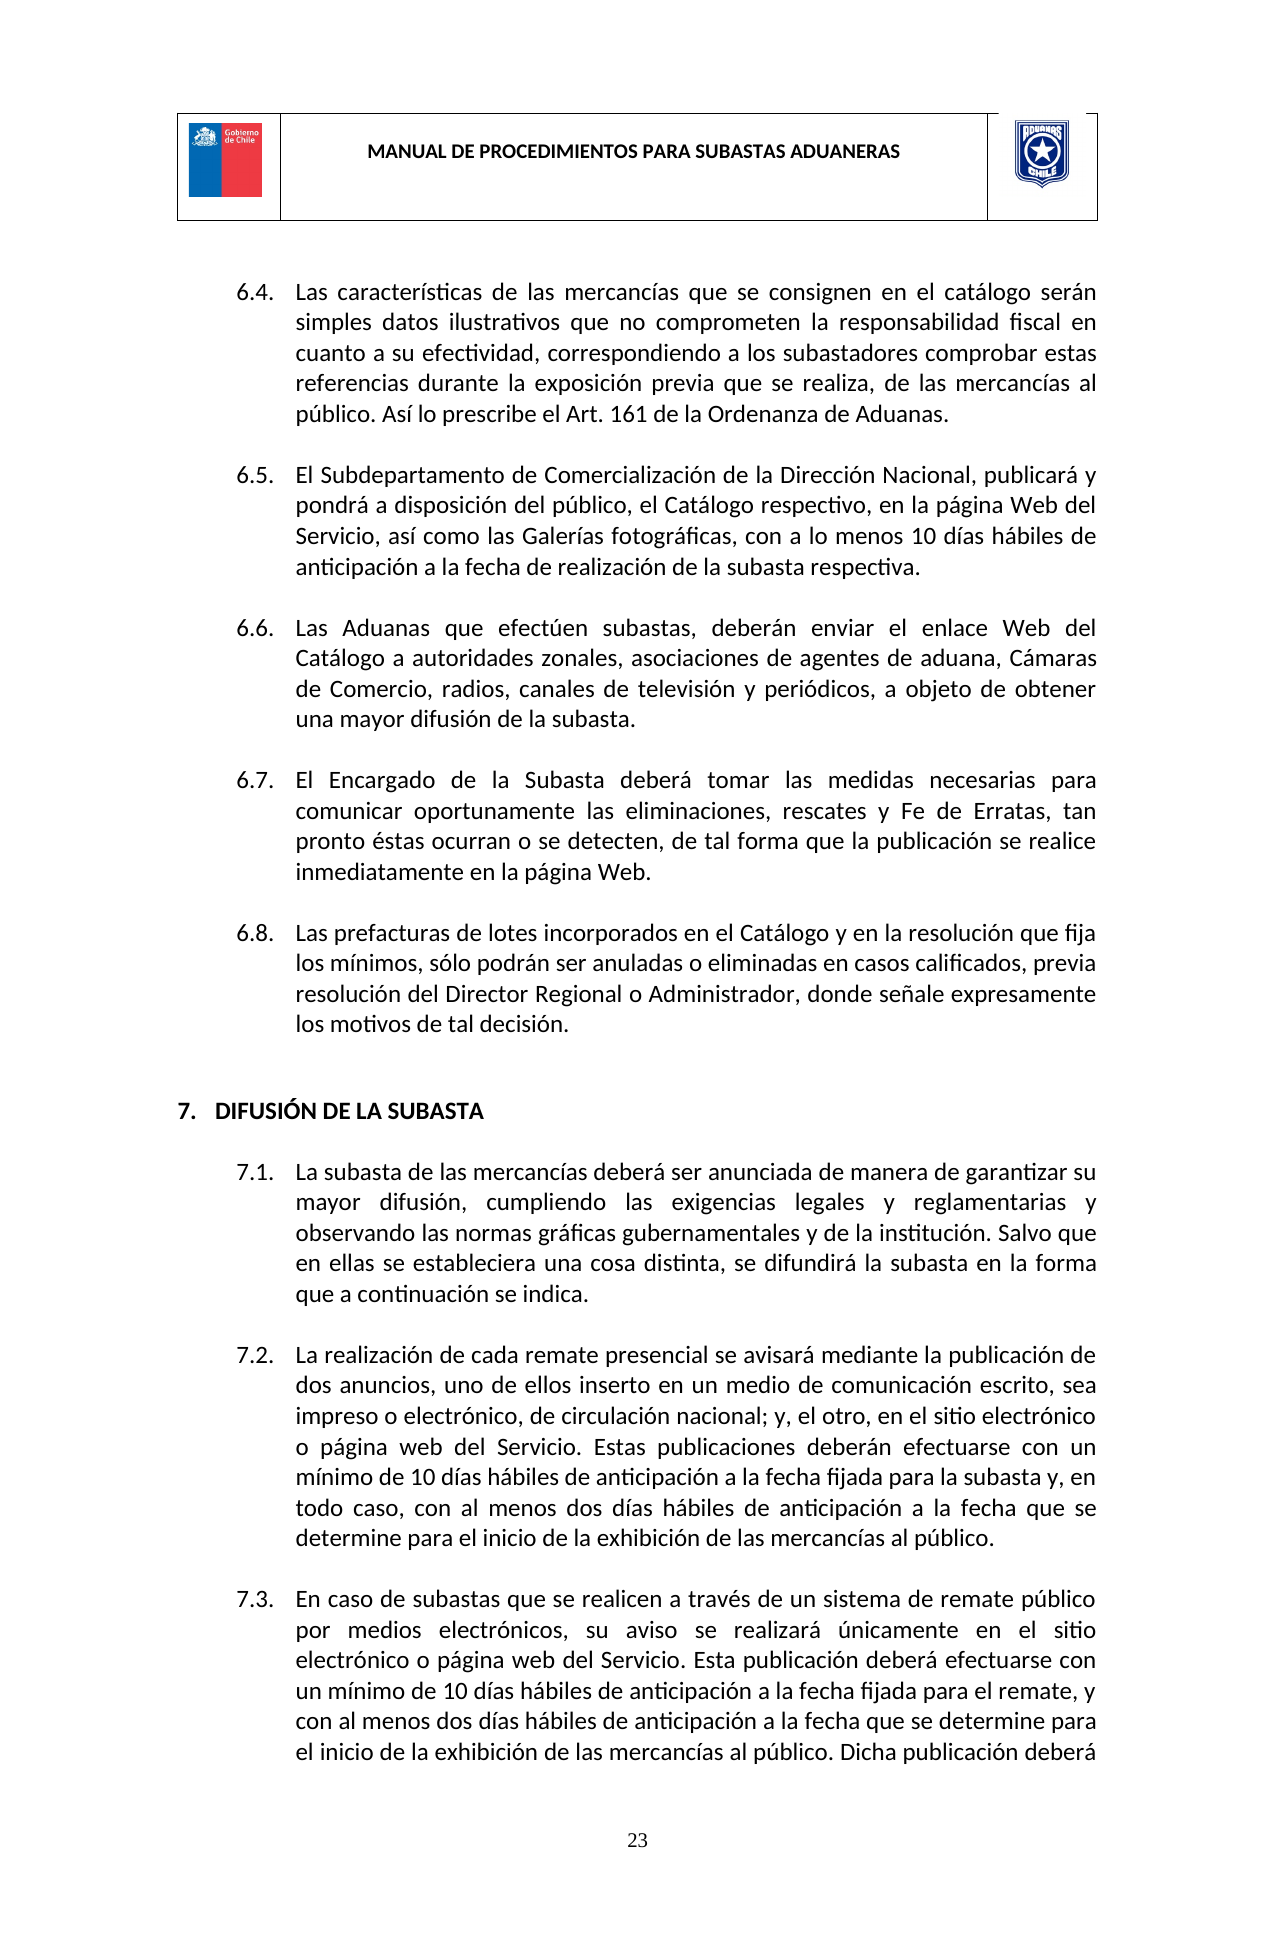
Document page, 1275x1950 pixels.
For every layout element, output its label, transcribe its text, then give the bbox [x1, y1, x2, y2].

picture [188, 123, 262, 197]
list La subasta de las mercancías deberá ser anunciada de manera de garantizar su mayor difusión, cumpliendo las exigencias legales y reglamentarias y observando las normas gráficas gubernamentales y de la institución. Salvo que en ellas se estableciera una cosa distinta, se difundirá la subasta en la forma que a continuación se indica. [236, 1156, 1098, 1309]
list Las características de las mercancías que se consignen en el catálogo serán simples datos ilustrativos que no comprometen la responsabilidad fiscal en cuanto a su efectividad, correspondiendo a los subastadores comprobar estas referencias durante la exposición previa que se realiza, de las mercancías al público. Así lo prescribe el Art. 161 de la Ordenanza de Aduanas. [236, 276, 1098, 429]
list DIFUSIÓN DE LA SUBASTA [177, 1095, 1098, 1126]
list El Subdepartamento de Comercialización de la Dirección Nacional, publicará y pondrá a disposición del público, el Catálogo respectivo, en la página Web del Servicio, así como las Galerías fotográficas, con a lo menos 10 días hábiles de anticipación a la fecha de realización de la subasta respectiva. [236, 459, 1098, 581]
list La realización de cada remate presencial se avisará mediante la publicación de dos anuncios, uno de ellos inserto en un medio de comunicación escrito, sea impreso o electrónico, de circulación nacional; y, el otro, en el sitio electrónico o página web del Servicio. Estas publicaciones deberán efectuarse con un mínimo de 10 días hábiles de anticipación a la fecha fijada para la subasta y, en todo caso, con al menos dos días hábiles de anticipación a la fecha que se determine para el inicio de la exhibición de las mercancías al público. [236, 1339, 1098, 1553]
picture [998, 113, 1087, 197]
list Las Aduanas que efectúen subastas, deberán enviar el enlace Web del Catálogo a autoridades zonales, asociaciones de agentes de aduana, Cámaras de Comercio, radios, canales de televisión y periódicos, a objeto de obtener una mayor difusión de la subasta. [236, 612, 1098, 734]
list El Encargado de la Subasta deberá tomar las medidas necesarias para comunicar oportunamente las eliminaciones, rescates y Fe de Erratas, tan pronto éstas ocurran o se detecten, de tal forma que la publicación se realice inmediatamente en la página Web. [236, 764, 1098, 886]
list Las prefacturas de lotes incorporados en el Catálogo y en la resolución que fija los mínimos, sólo podrán ser anuladas o eliminadas en casos calificados, previa resolución del Director Regional o Administrador, donde señale expresamente los motivos de tal decisión. [236, 917, 1098, 1039]
